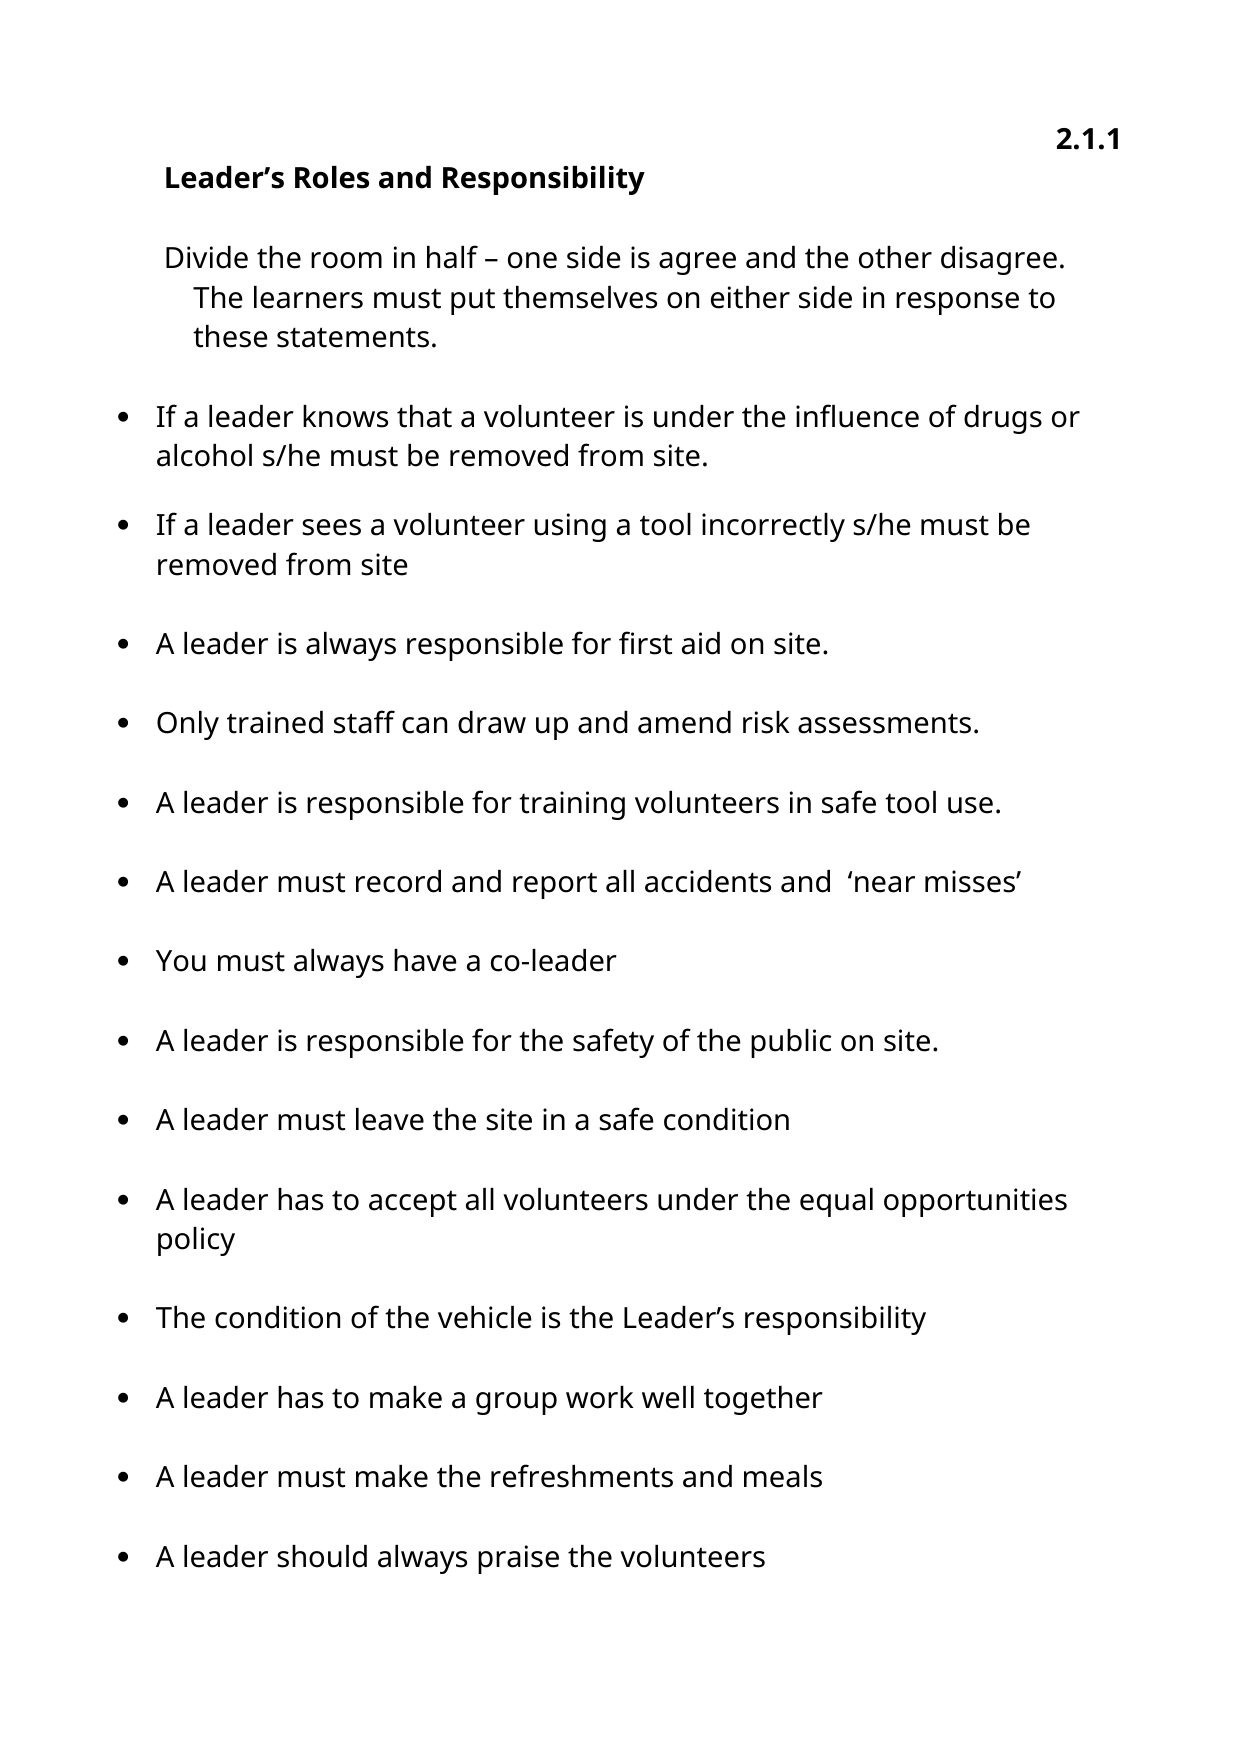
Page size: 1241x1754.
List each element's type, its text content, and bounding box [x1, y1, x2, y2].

list If a leader knows that a volunteer is under the influence of drugs or alcohol s/he must be removed from site. [118, 396, 1122, 475]
list A leader must make the refreshments and meals [118, 1457, 1122, 1496]
list A leader must leave the site in a safe condition [118, 1099, 1122, 1139]
subtitle Leader’s Roles and Responsibility [164, 158, 1122, 197]
list Divide the room in half – one side is agree and the other disagree. The learners must put themselves on either side in response to these statements. [164, 237, 1122, 356]
list A leader is always responsible for first aid on site. [118, 623, 1122, 663]
list A leader should always praise the volunteers [118, 1536, 1122, 1576]
subtitle 2.1.1 [164, 118, 1122, 158]
list A leader is responsible for training volunteers in safe tool use. [118, 782, 1122, 822]
list A leader is responsible for the safety of the public on site. [118, 1020, 1122, 1060]
list A leader must record and report all accidents and ‘near misses’ [118, 861, 1122, 901]
list The condition of the vehicle is the Leader’s responsibility [118, 1298, 1122, 1337]
list If a leader sees a volunteer using a tool incorrectly s/he must be removed from site [118, 504, 1122, 583]
list A leader has to make a group work well together [118, 1377, 1122, 1417]
list You must always have a co-leader [118, 941, 1122, 980]
list A leader has to accept all volunteers under the equal opportunities policy [118, 1179, 1122, 1258]
list Only trained staff can draw up and amend risk assessments. [118, 702, 1122, 742]
